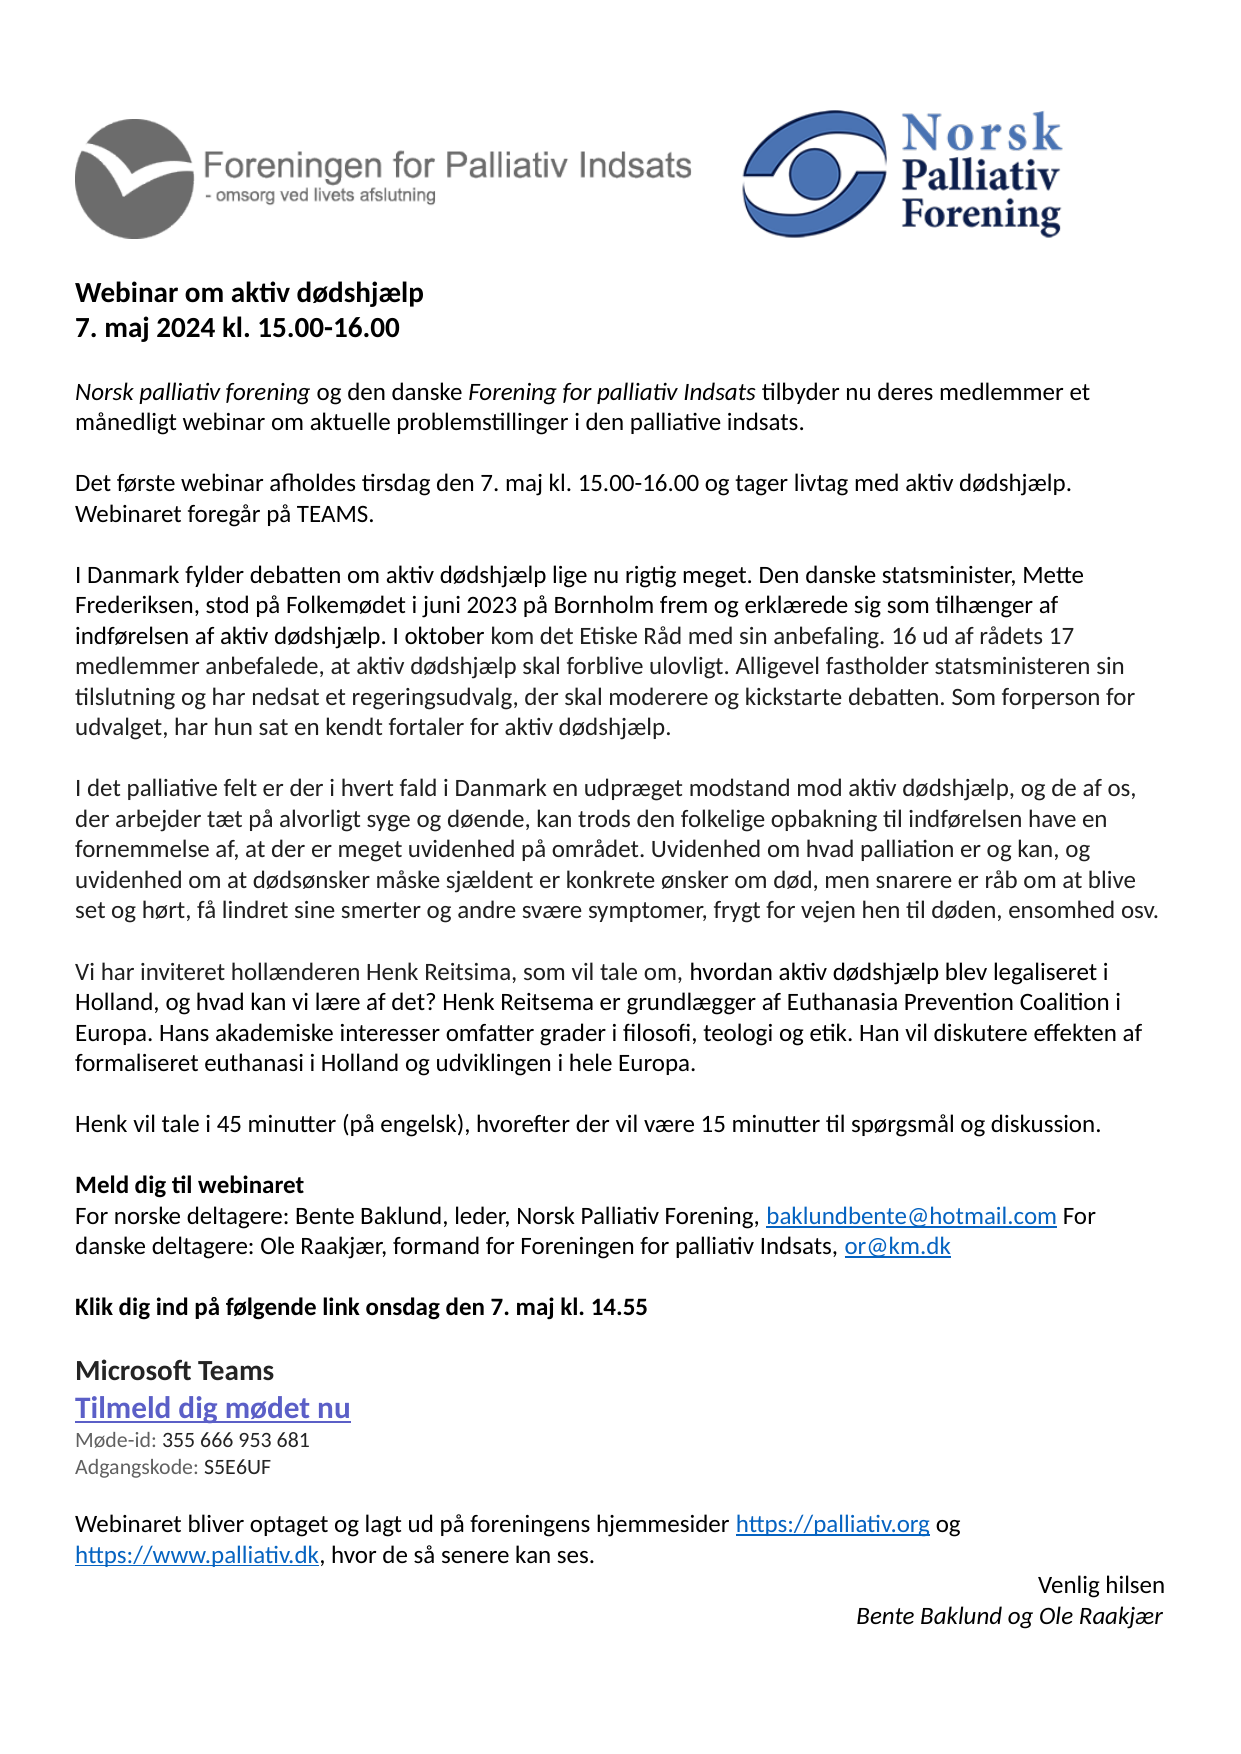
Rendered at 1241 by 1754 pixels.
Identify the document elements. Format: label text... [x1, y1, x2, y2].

picture [736, 110, 1069, 239]
text Det første webinar afholdes tirsdag den 7. maj kl. 15.00-16.00 og tager livtag med aktiv dødshjælp. Webinaret foregår på TEAMS. [75, 467, 1165, 528]
text Henk vil tale i 45 minutter (på engelsk), hvorefter der vil være 15 minutter til spørgsmål og diskussion. [75, 1108, 1165, 1139]
text I Danmark fylder debatten om aktiv dødshjælp lige nu rigtig meget. Den danske statsminister, Mette Frederiksen, stod på Folkemødet i juni 2023 på Bornholm frem og erklærede sig som tilhænger af indførelsen af aktiv dødshjælp. I oktober kom det Etiske Råd med sin anbefaling. 16 ud af rådets 17 medlemmer anbefalede, at aktiv dødshjælp skal forblive ulovligt. Alligevel fastholder statsministeren sin tilslutning og har nedsat et regeringsudvalg, der skal moderere og kickstarte debatten. Som forperson for udvalget, har hun sat en kendt fortaler for aktiv dødshjælp. [75, 559, 1165, 742]
text Norsk palliativ forening og den danske Forening for palliativ Indsats tilbyder nu deres medlemmer et månedligt webinar om aktuelle problemstillinger i den palliative indsats. [75, 376, 1165, 437]
text Tilmeld dig mødet nu [75, 1388, 1165, 1426]
picture [75, 119, 692, 239]
text For norske deltagere: Bente Baklund, leder, Norsk Palliativ Forening, baklundbente@hotmail.com For danske deltagere: Ole Raakjær, formand for Foreningen for palliativ Indsats, or@km.dk [75, 1200, 1165, 1261]
text Venlig hilsen [75, 1569, 1165, 1600]
text 7. maj 2024 kl. 15.00-16.00 [75, 309, 1165, 345]
text I det palliative felt er der i hvert fald i Danmark en udpræget modstand mod aktiv dødshjælp, og de af os, der arbejder tæt på alvorligt syge og døende, kan trods den folkelige opbakning til indførelsen have en fornemmelse af, at der er meget uvidenhed på området. Uvidenhed om hvad palliation er og kan, og uvidenhed om at dødsønsker måske sjældent er konkrete ønsker om død, men snarere er råb om at blive set og hørt, få lindret sine smerter og andre svære symptomer, frygt for vejen hen til døden, ensomhed osv. [75, 772, 1165, 925]
text Webinar om aktiv dødshjælp [75, 274, 1165, 309]
text Adgangskode: S5E6UF [75, 1453, 1165, 1479]
text Klik dig ind på følgende link onsdag den 7. maj kl. 14.55 [75, 1291, 1165, 1322]
text Webinaret bliver optaget og lagt ud på foreningens hjemmesider https://palliativ.org og https://www.palliativ.dk, hvor de så senere kan ses. [75, 1508, 1165, 1569]
text Møde-id: 355 666 953 681 [75, 1426, 1165, 1453]
text Vi har inviteret hollænderen Henk Reitsima, som vil tale om, hvordan aktiv dødshjælp blev legaliseret i Holland, og hvad kan vi lære af det? Henk Reitsema er grundlægger af Euthanasia Prevention Coalition i Europa. Hans akademiske interesser omfatter grader i filosofi, teologi og etik. Han vil diskutere effekten af formaliseret euthanasi i Holland og udviklingen i hele Europa. [75, 956, 1165, 1078]
text Microsoft Teams [75, 1352, 1165, 1388]
text Meld dig til webinaret [75, 1169, 1165, 1200]
text Bente Baklund og Ole Raakjær [75, 1600, 1165, 1630]
